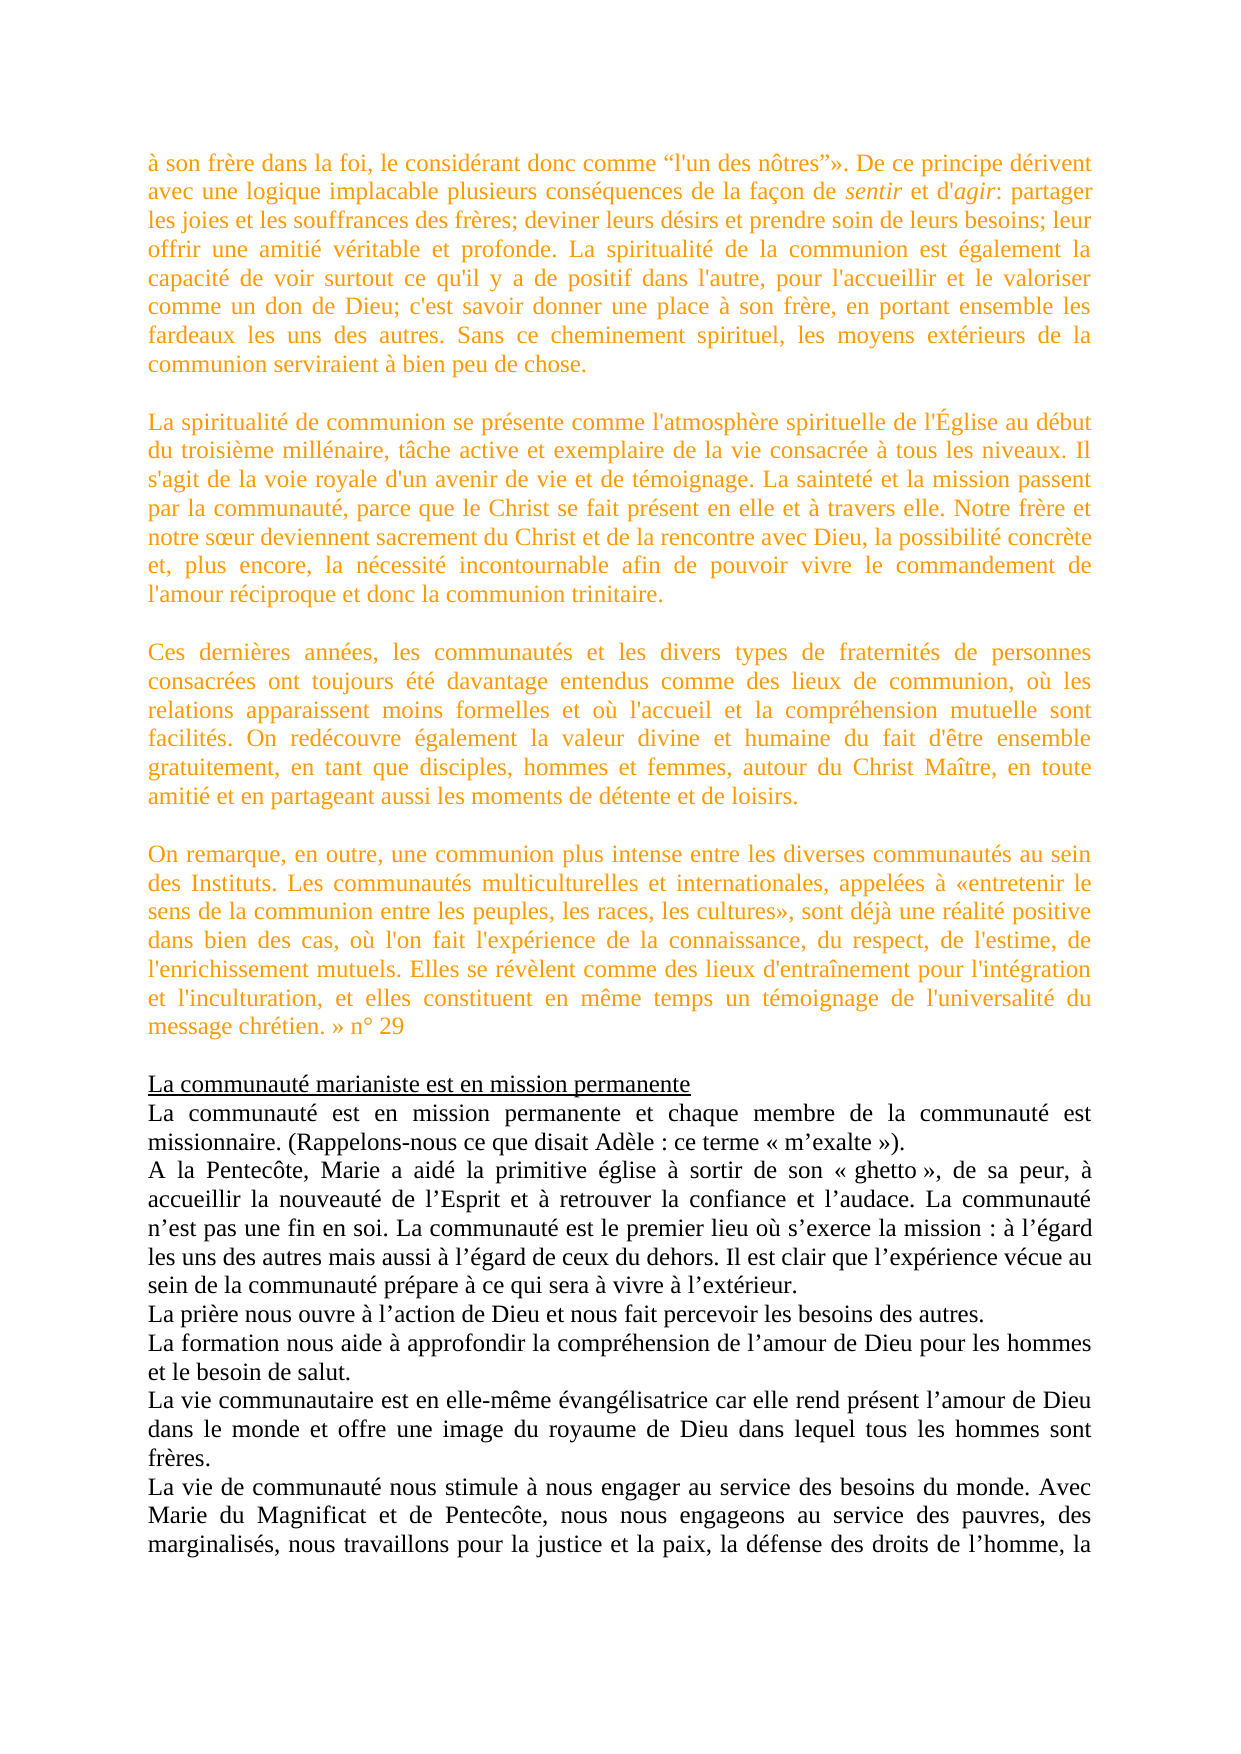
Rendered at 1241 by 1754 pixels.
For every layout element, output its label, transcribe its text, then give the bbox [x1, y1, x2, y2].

text La vie communautaire est en elle-même évangélisatrice car elle rend présent l’amour de Dieu dans le monde et offre une image du royaume de Dieu dans lequel tous les hommes sont frères. [148, 1386, 1092, 1472]
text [148, 1472, 1092, 1558]
text Ces dernières années, les communautés et les divers types de fraternités de personnes consacrées ont toujours été davantage entendus comme des lieux de communion, où les relations apparaissent moins formelles et où l'accueil et la compréhension mutuelle sont facilités. On redécouvre également la valeur divine et humaine du fait d'être ensemble gratuitement, en tant que disciples, hommes et femmes, autour du Christ Maître, en toute amitié et en partageant aussi les moments de détente et de loisirs. [148, 637, 1092, 810]
text La communauté marianiste est en mission permanente [148, 1069, 1092, 1098]
text La communauté est en mission permanente et chaque membre de la communauté est missionnaire. (Rappelons-nous ce que disait Adèle : ce terme « m’exalte »). [148, 1098, 1092, 1156]
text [148, 148, 1092, 378]
text La prière nous ouvre à l’action de Dieu et nous fait percevoir les besoins des autres. [148, 1299, 1092, 1328]
text La formation nous aide à approfondir la compréhension de l’amour de Dieu pour les hommes et le besoin de salut. [148, 1328, 1092, 1386]
text A la Pentecôte, Marie a aidé la primitive église à sortir de son « ghetto », de sa peur, à accueillir la nouveauté de l’Esprit et à retrouver la confiance et l’audace. La communauté n’est pas une fin en soi. La communauté est le premier lieu où s’exerce la mission : à l’égard les uns des autres mais aussi à l’égard de ceux du dehors. Il est clair que l’expérience vécue au sein de la communauté prépare à ce qui sera à vivre à l’extérieur. [148, 1156, 1092, 1299]
text La spiritualité de communion se présente comme l'atmosphère spirituelle de l'Église au début du troisième millénaire, tâche active et exemplaire de la vie consacrée à tous les niveaux. Il s'agit de la voie royale d'un avenir de vie et de témoignage. La sainteté et la mission passent par la communauté, parce que le Christ se fait présent en elle et à travers elle. Notre frère et notre sœur deviennent sacrement du Christ et de la rencontre avec Dieu, la possibilité concrète et, plus encore, la nécessité incontournable afin de pouvoir vivre le commandement de l'amour réciproque et donc la communion trinitaire. [148, 407, 1092, 608]
text On remarque, en outre, une communion plus intense entre les diverses communautés au sein des Instituts. Les communautés multiculturelles et internationales, appelées à «entretenir le sens de la communion entre les peuples, les races, les cultures», sont déjà une réalité positive dans bien des cas, où l'on fait l'expérience de la connaissance, du respect, de l'estime, de l'enrichissement mutuels. Elles se révèlent comme des lieux d'entraînement pour l'intégration et l'inculturation, et elles constituent en même temps un témoignage de l'universalité du message chrétien. » n° 29 [148, 839, 1092, 1040]
